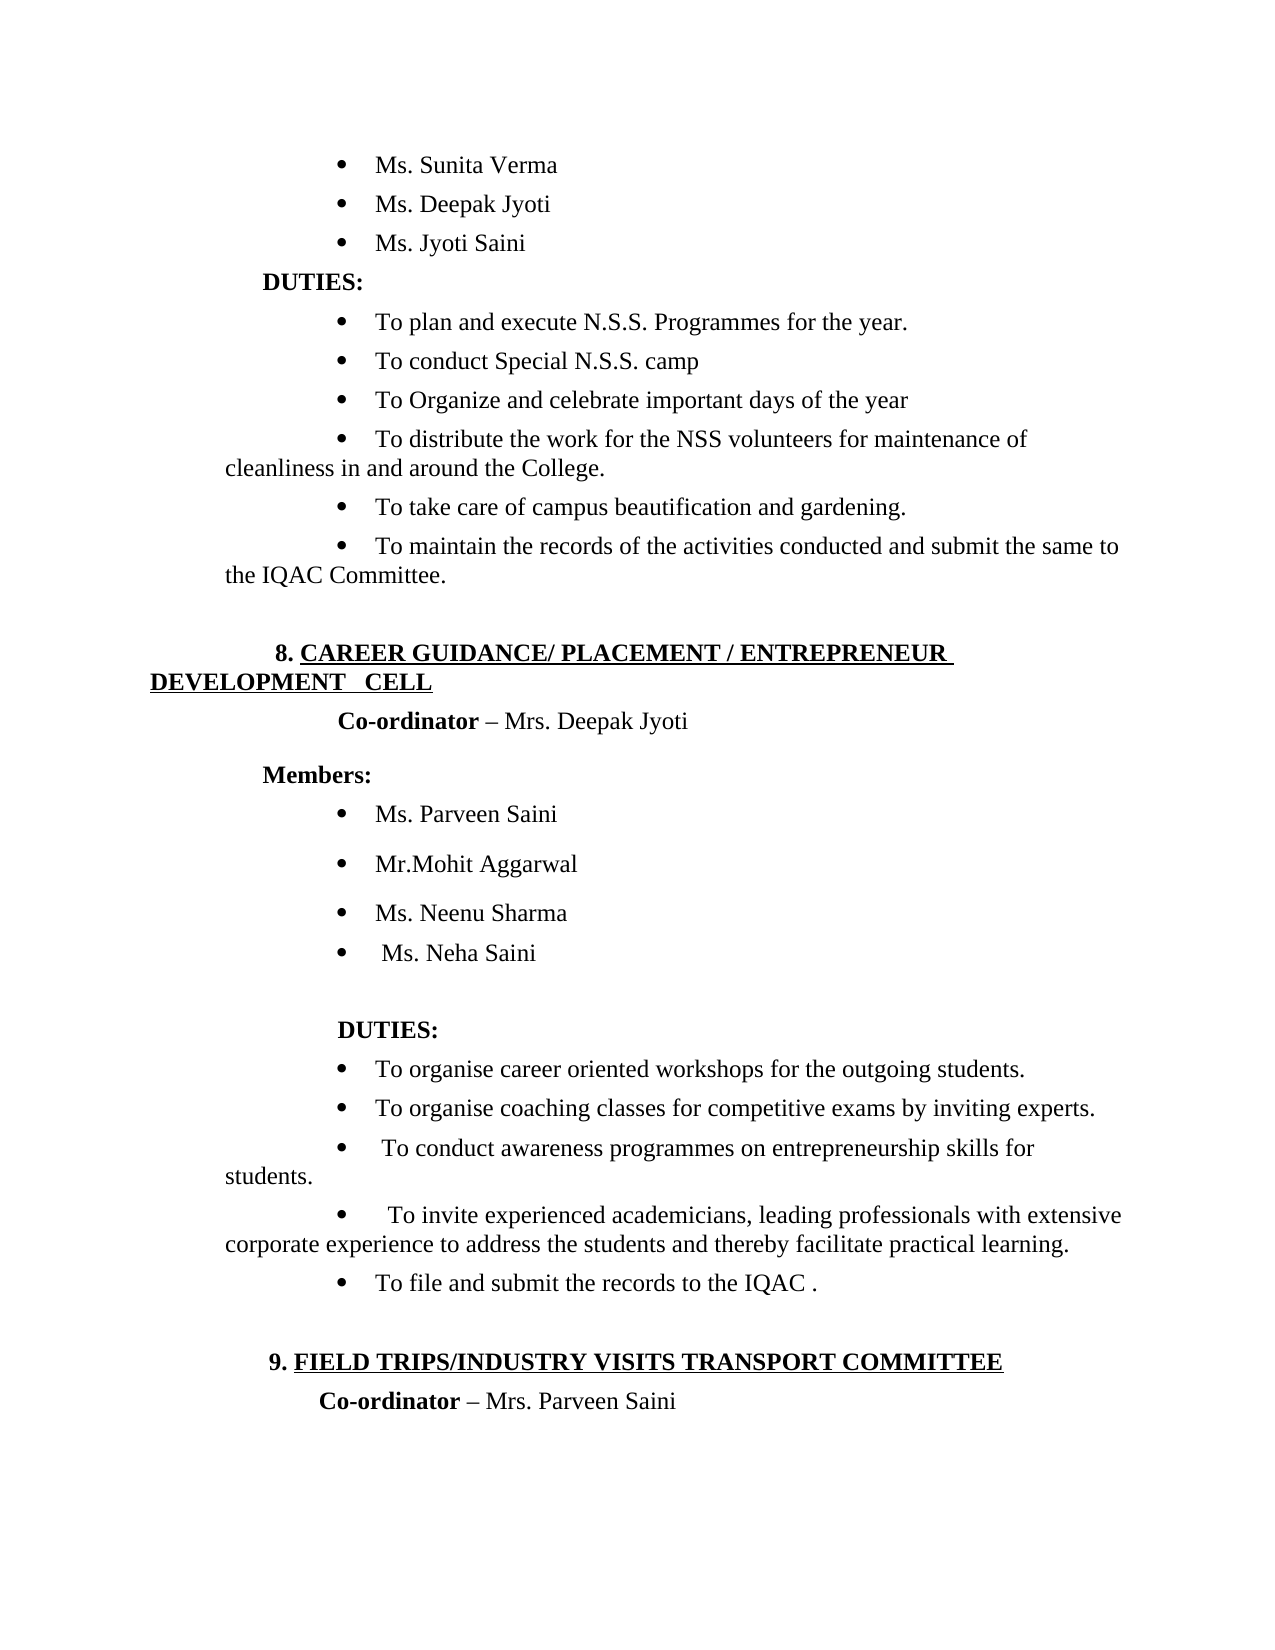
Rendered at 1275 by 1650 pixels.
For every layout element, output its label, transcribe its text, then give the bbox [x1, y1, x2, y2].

list To organise coaching classes for competitive exams by inviting experts. [225, 1093, 1125, 1122]
list To invite experienced academicians, leading professionals with extensive corporate experience to address the students and thereby facilitate practical learning. [225, 1201, 1125, 1258]
text 8. CAREER GUIDANCE/ PLACEMENT / ENTREPRENEUR DEVELOPMENT CELL [150, 638, 1125, 696]
text DUTIES: [225, 1015, 1125, 1044]
list Ms. Jyoti Saini [225, 228, 1125, 257]
list Ms. Parveen Saini [225, 799, 1125, 828]
text 9. FIELD TRIPS/INDUSTRY VISITS TRANSPORT COMMITTEE [150, 1347, 1125, 1376]
list Mr.Mohit Aggarwal [225, 849, 1125, 878]
list Ms. Sunita Verma [225, 150, 1125, 179]
list To conduct Special N.S.S. camp [225, 346, 1125, 374]
list Ms. Deepak Jyoti [225, 189, 1125, 218]
text DUTIES: [150, 267, 1125, 296]
list To maintain the records of the activities conducted and submit the same to the IQAC Committee. [225, 531, 1125, 589]
list To conduct awareness programmes on entrepreneurship skills for students. [225, 1133, 1125, 1190]
text Co-ordinator – Mrs. Deepak Jyoti [225, 706, 1125, 735]
list To distribute the work for the NSS volunteers for maintenance of cleanliness in and around the College. [225, 424, 1125, 482]
list To take care of campus beautification and gardening. [225, 492, 1125, 521]
list To plan and execute N.S.S. Programmes for the year. [225, 307, 1125, 335]
list Ms. Neenu Sharma [225, 898, 1125, 927]
list Ms. Neha Saini [225, 938, 1125, 966]
text Members: [150, 760, 1125, 789]
list To Organize and celebrate important days of the year [225, 385, 1125, 414]
list To organise career oriented workshops for the outgoing students. [225, 1054, 1125, 1083]
list To file and submit the records to the IQAC . [337, 1268, 1125, 1297]
text Co-ordinator – Mrs. Parveen Saini [150, 1386, 1125, 1415]
